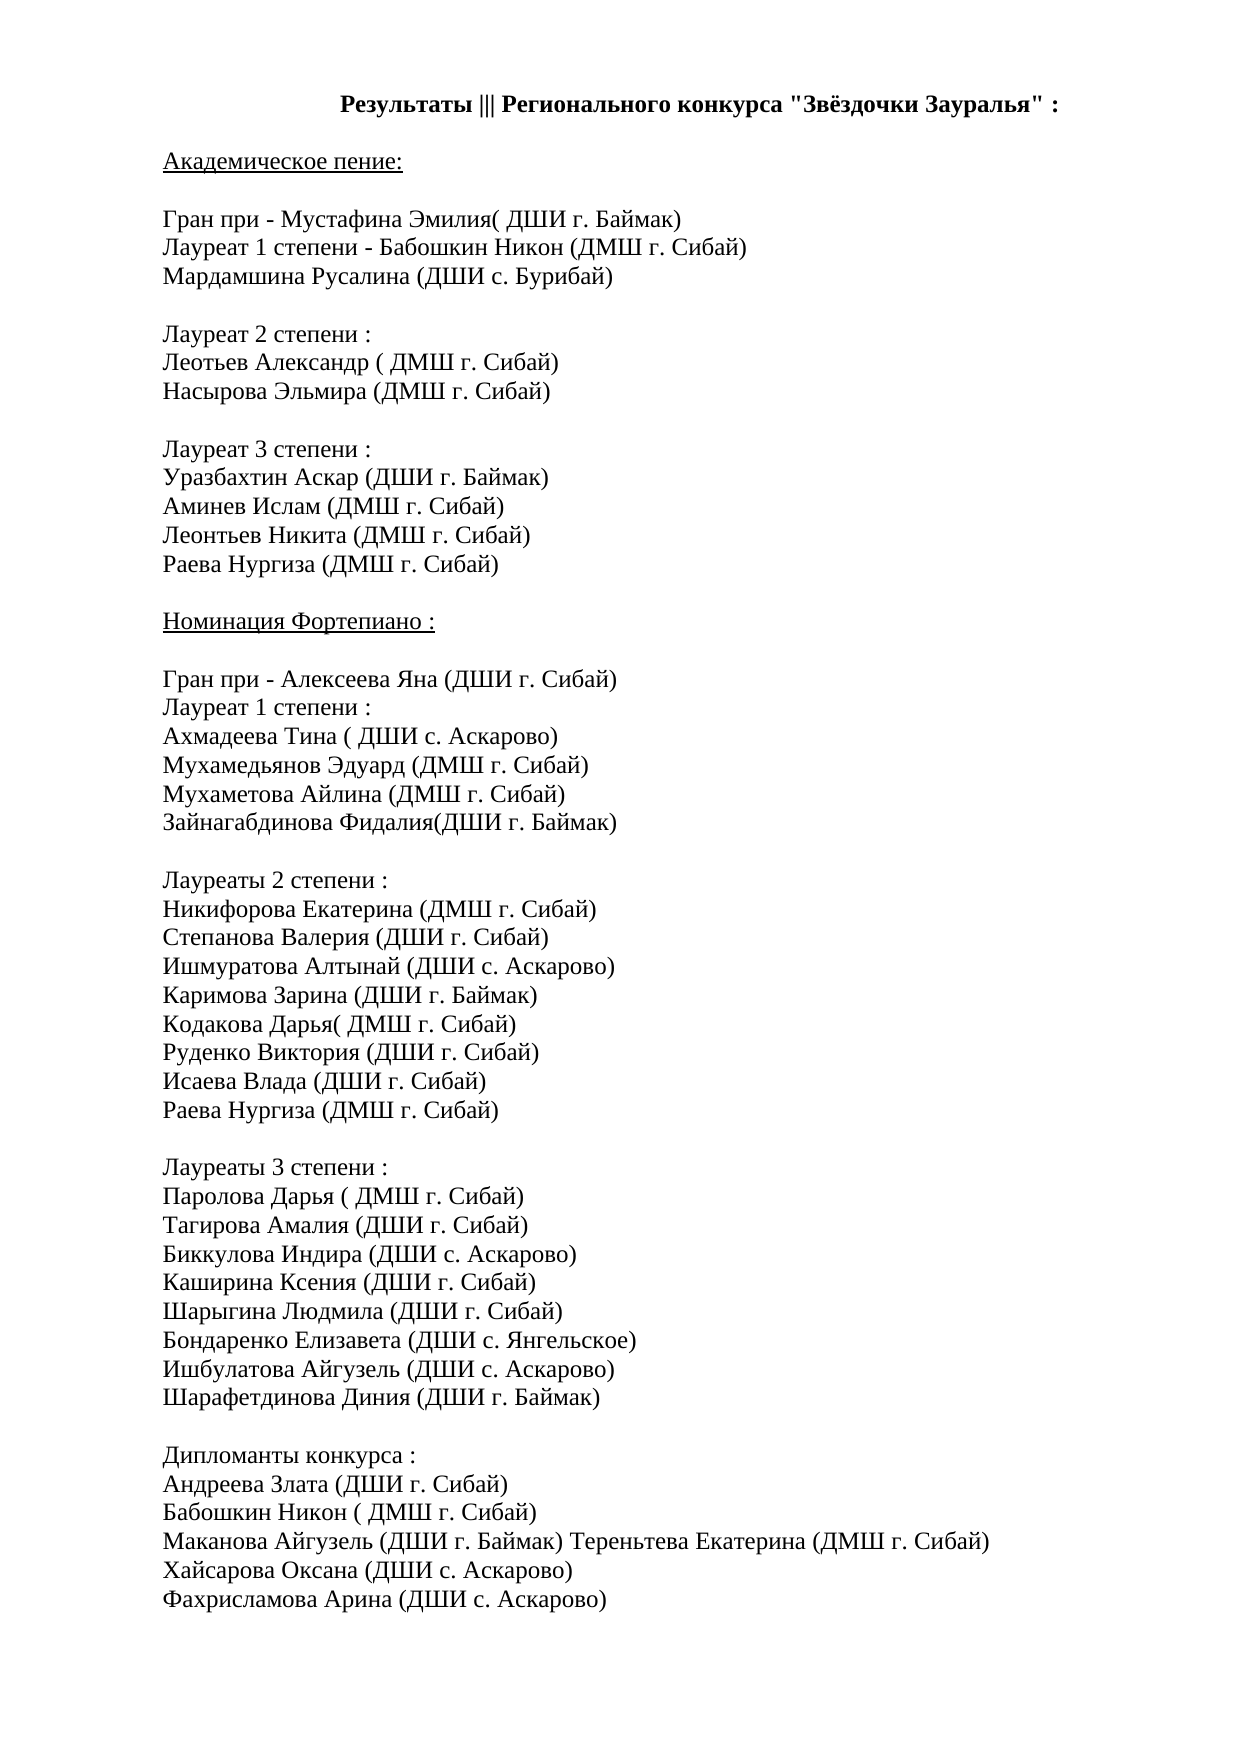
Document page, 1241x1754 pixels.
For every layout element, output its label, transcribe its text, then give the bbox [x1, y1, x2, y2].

text Результаты ||| Регионального конкурса "Звёздочки Зауралья" : Академическое пение: Гран при - Мустафина Эмилия( ДШИ г. Баймак) Лауреат 1 степени - Бабошкин Никон (ДМШ г. Сибай) Мардамшина Русалина (ДШИ с. Бурибай) Лауреат 2 степени : Леотьев Александр ( ДМШ г. Сибай) Насырова Эльмира (ДМШ г. Сибай) Лауреат 3 степени : Уразбахтин Аскар (ДШИ г. Баймак) Аминев Ислам (ДМШ г. Сибай) Леонтьев Никита (ДМШ г. Сибай) Раева Нургиза (ДМШ г. Сибай) Номинация Фортепиано : Гран при - Алексеева Яна (ДШИ г. Сибай) Лауреат 1 степени : Ахмадеева Тина ( ДШИ с. Аскарово) Мухамедьянов Эдуард (ДМШ г. Сибай) Мухаметова Айлина (ДМШ г. Сибай) Зайнагабдинова Фидалия(ДШИ г. Баймак) Лауреаты 2 степени : Никифорова Екатерина (ДМШ г. Сибай) Степанова Валерия (ДШИ г. Сибай) Ишмуратова Алтынай (ДШИ с. Аскарово) Каримова Зарина (ДШИ г. Баймак) Кодакова Дарья( ДМШ г. Сибай) Руденко Виктория (ДШИ г. Сибай) Исаева Влада (ДШИ г. Сибай) Раева Нургиза (ДМШ г. Сибай) Лауреаты 3 степени : Паролова Дарья ( ДМШ г. Сибай) Тагирова Амалия (ДШИ г. Сибай) Биккулова Индира (ДШИ с. Аскарово) Каширина Ксения (ДШИ г. Сибай) Шарыгина Людмила (ДШИ г. Сибай) Бондаренко Елизавета (ДШИ с. Янгельское) Ишбулатова Айгузель (ДШИ с. Аскарово) Шарафетдинова Диния (ДШИ г. Баймак) Дипломанты конкурса : Андреева Злата (ДШИ г. Сибай) Бабошкин Никон ( ДМШ г. Сибай) Маканова Айгузель (ДШИ г. Баймак) Тереньтева Екатерина (ДМШ г. Сибай) Хайсарова Оксана (ДШИ с. Аскарово) Фахрисламова Арина (ДШИ с. Аскарово) [162, 89, 1181, 1612]
